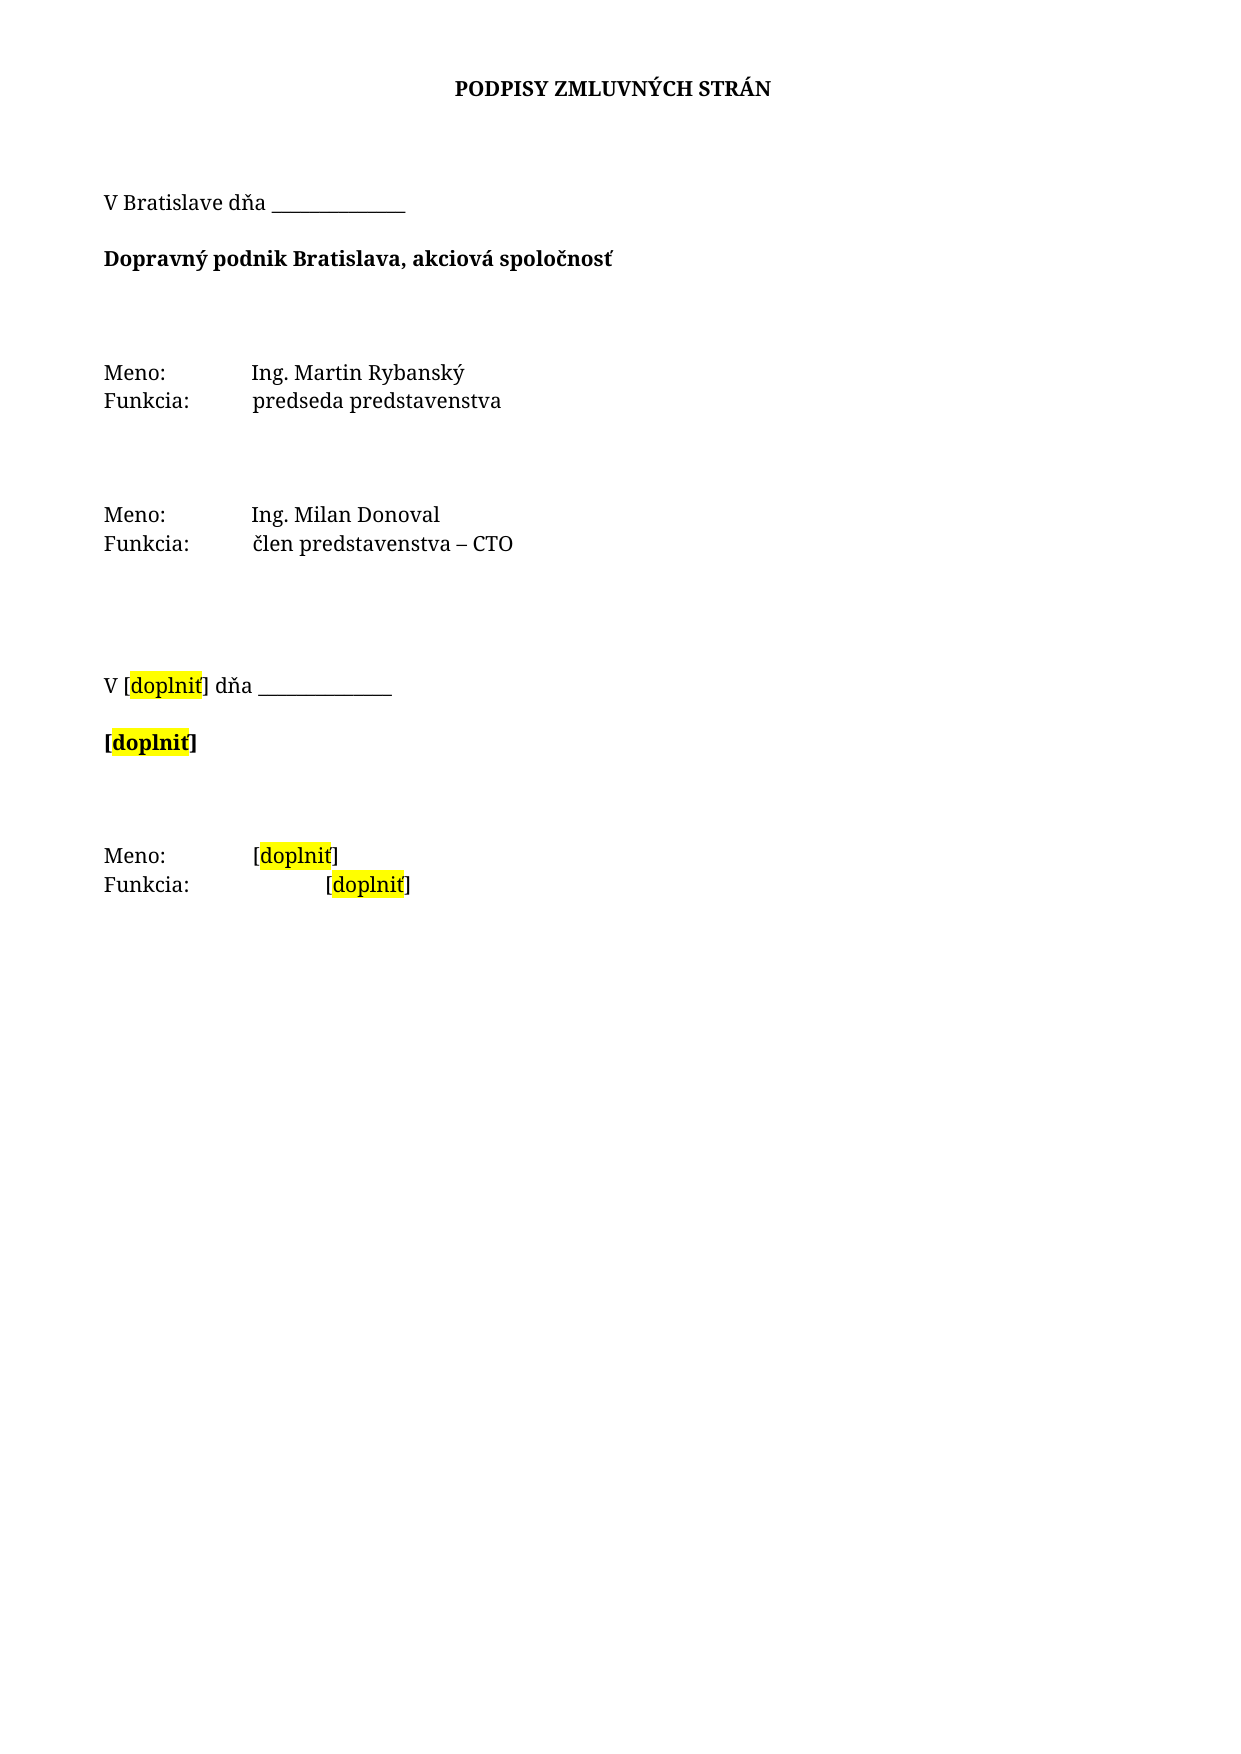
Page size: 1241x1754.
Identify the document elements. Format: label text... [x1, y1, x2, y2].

list [doplniť] [189, 728, 1122, 756]
text Funkcia: [doplniť] [103, 870, 332, 898]
text Funkcia: predseda predstavenstva [103, 387, 1122, 415]
list Meno: [doplniť] [331, 842, 1122, 870]
text PODPISY ZMLUVNÝCH STRÁN [103, 74, 1122, 102]
list Meno: [doplniť] [103, 842, 260, 870]
list Meno: Ing. Martin Rybanský [103, 358, 1122, 387]
list V Bratislave dňa ______________ [103, 188, 1122, 216]
text Funkcia: [doplniť] [404, 870, 1122, 898]
list Meno: Ing. Milan Donoval [103, 500, 1122, 529]
list V [doplniť] dňa ______________ [202, 671, 1122, 699]
text Funkcia: člen predstavenstva – CTO [103, 529, 1122, 557]
list Dopravný podnik Bratislava, akciová spoločnosť [103, 244, 1122, 273]
